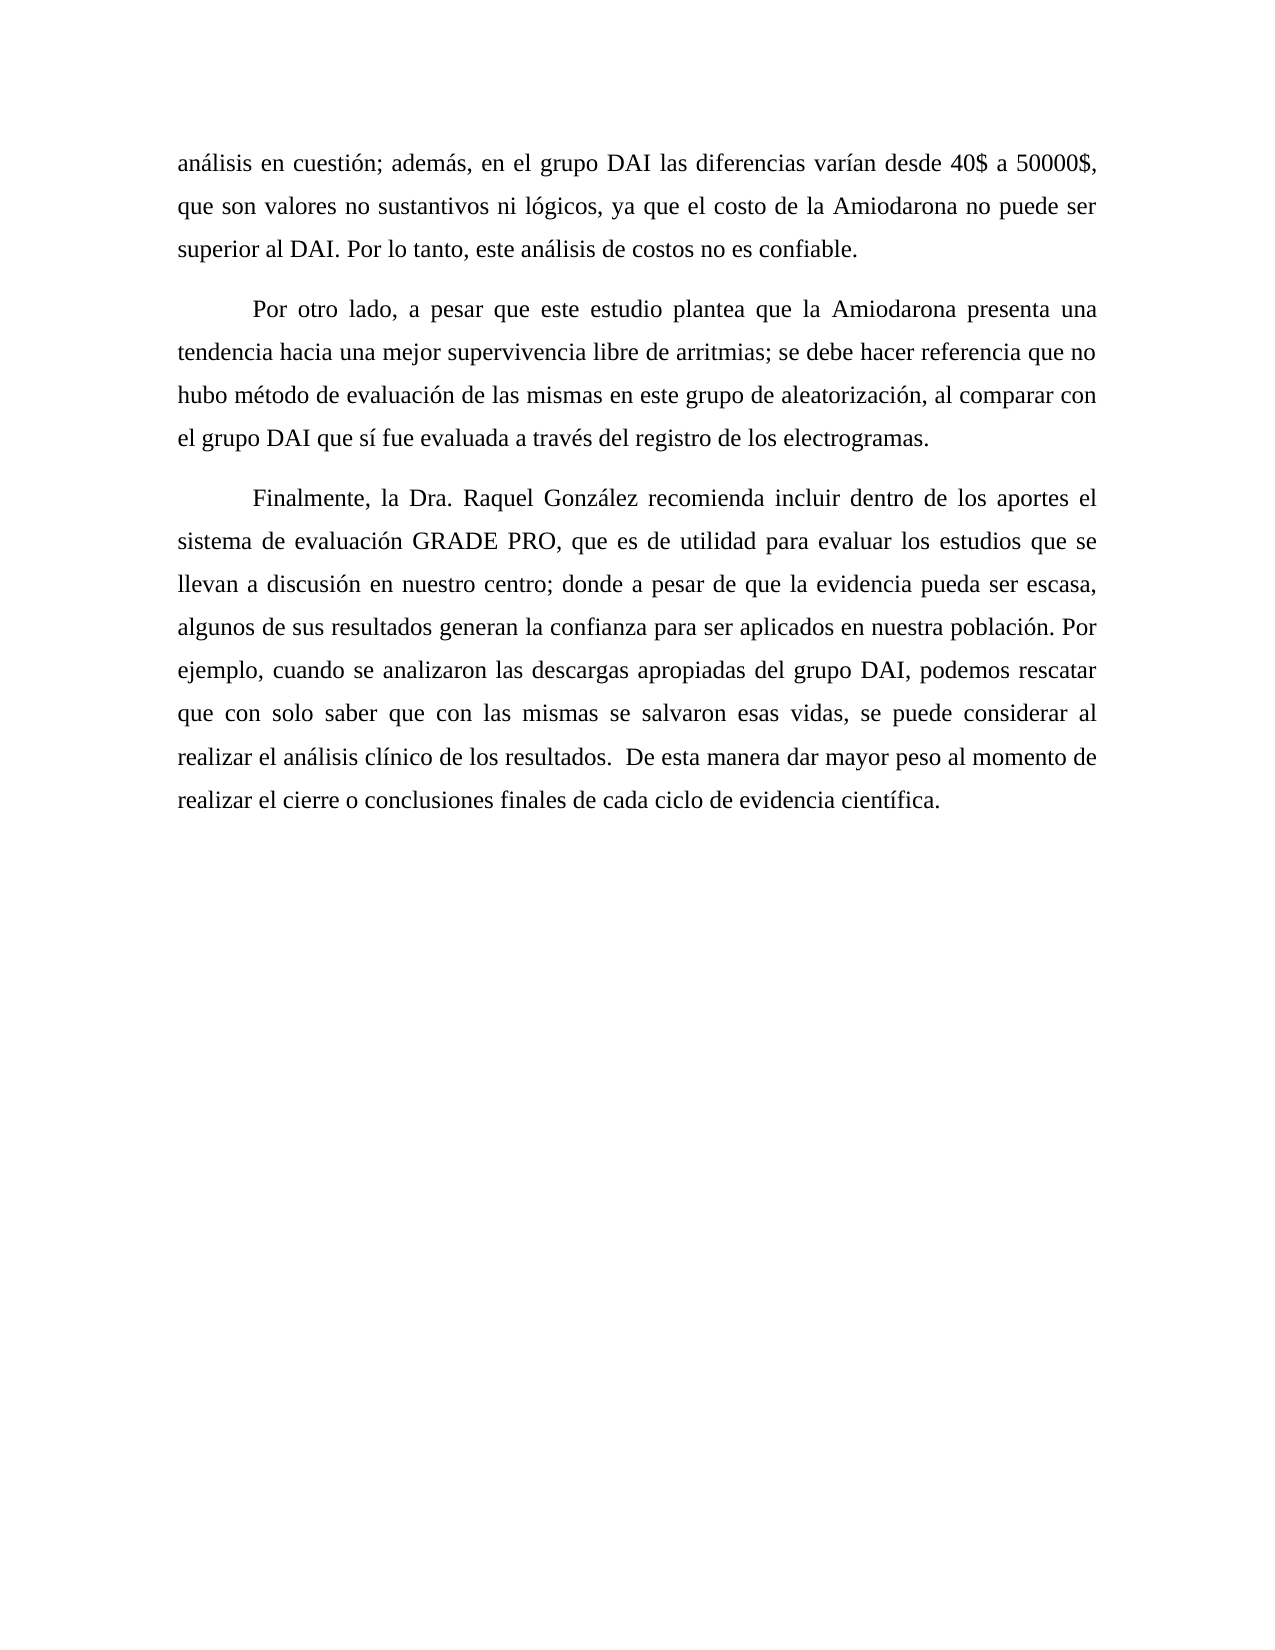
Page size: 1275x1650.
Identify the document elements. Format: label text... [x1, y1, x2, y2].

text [177, 148, 1098, 263]
text Finalmente, la Dra. Raquel González recomienda incluir dentro de los aportes el sistema de evaluación GRADE PRO, que es de utilidad para evaluar los estudios que se llevan a discusión en nuestro centro; donde a pesar de que la evidencia pueda ser escasa, algunos de sus resultados generan la confianza para ser aplicados en nuestra población. Por ejemplo, cuando se analizaron las descargas apropiadas del grupo DAI, podemos rescatar que con solo saber que con las mismas se salvaron esas vidas, se puede considerar al realizar el análisis clínico de los resultados. De esta manera dar mayor peso al momento de realizar el cierre o conclusiones finales de cada ciclo de evidencia científica. [177, 483, 1098, 813]
text Por otro lado, a pesar que este estudio plantea que la Amiodarona presenta una tendencia hacia una mejor supervivencia libre de arritmias; se debe hacer referencia que no hubo método de evaluación de las mismas en este grupo de aleatorización, al comparar con el grupo DAI que sí fue evaluada a través del registro de los electrogramas. [177, 294, 1098, 452]
